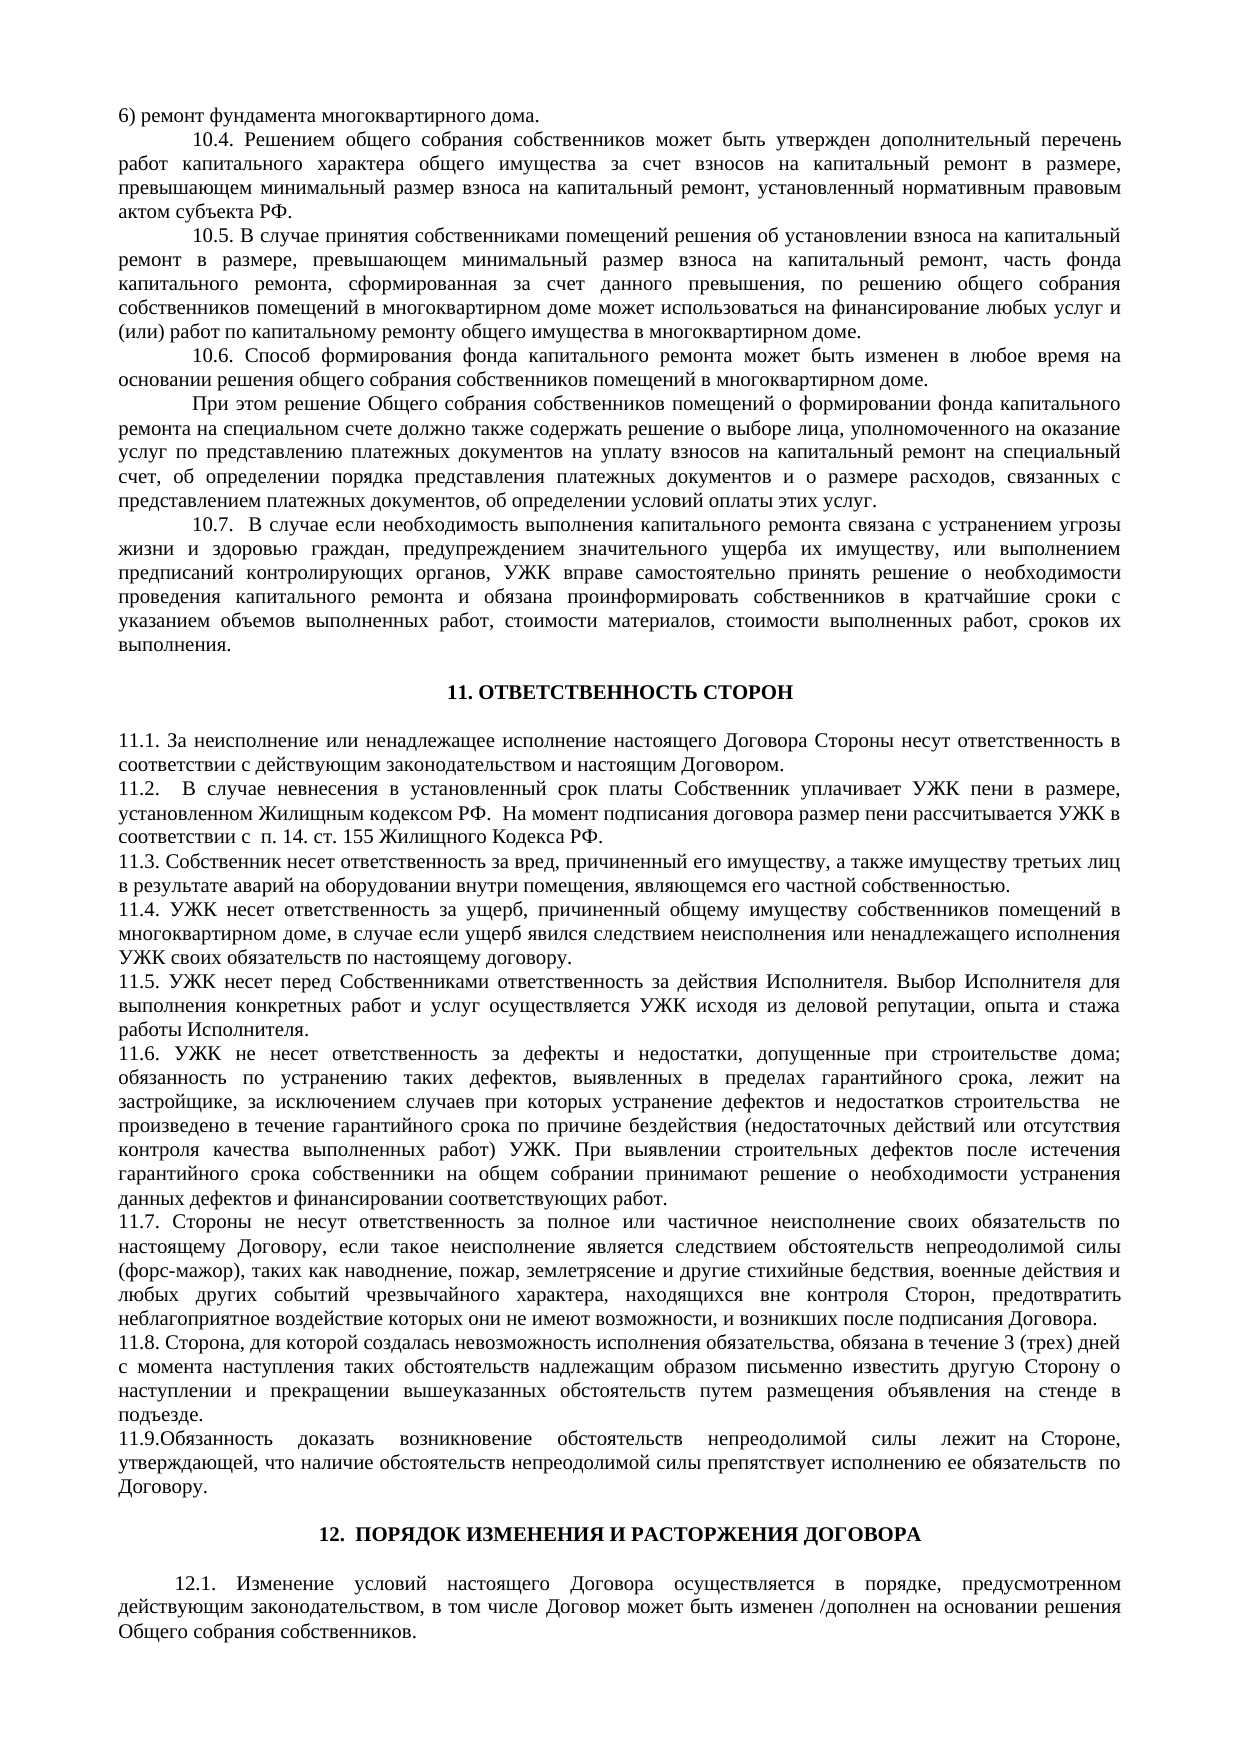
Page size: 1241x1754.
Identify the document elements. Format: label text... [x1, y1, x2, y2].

text 6) ремонт фундамента многоквартирного дома. [118, 103, 1122, 127]
text 10.5. В случае принятия собственниками помещений решения об установлении взноса на капитальный ремонт в размере, превышающем минимальный размер взноса на капитальный ремонт, часть фонда капитального ремонта, сформированная за счет данного превышения, по решению общего собрания собственников помещений в многоквартирном доме может использоваться на финансирование любых услуг и (или) работ по капитальному ремонту общего имущества в многоквартирном доме. [118, 223, 1122, 343]
text 10.6. Способ формирования фонда капитального ремонта может быть изменен в любое время на основании решения общего собрания собственников помещений в многоквартирном доме. [118, 343, 1122, 391]
text 10.7. В случае если необходимость выполнения капитального ремонта связана с устранением угрозы жизни и здоровью граждан, предупреждением значительного ущерба их имуществу, или выполнением предписаний контролирующих органов, УЖК вправе самостоятельно принять решение о необходимости проведения капитального ремонта и обязана проинформировать собственников в кратчайшие сроки с указанием объемов выполненных работ, стоимости материалов, стоимости выполненных работ, сроков их выполнения. [118, 512, 1122, 656]
text 10.4. Решением общего собрания собственников может быть утвержден дополнительный перечень работ капитального характера общего имущества за счет взносов на капитальный ремонт в размере, превышающем минимальный размер взноса на капитальный ремонт, установленный нормативным правовым актом субъекта РФ. [118, 127, 1122, 223]
text 12.1. Изменение условий настоящего Договора осуществляется в порядке, предусмотренном действующим законодательством, в том числе Договор может быть изменен /дополнен на основании решения Общего собрания собственников. [118, 1570, 1122, 1643]
text 11.1. За неисполнение или ненадлежащее исполнение настоящего Договора Стороны несут ответственность в соответствии с действующим законодательством и настоящим Договором. [118, 728, 1122, 776]
text 11.5. УЖК несет перед Собственниками ответственность за действия Исполнителя. Выбор Исполнителя для выполнения конкретных работ и услуг осуществляется УЖК исходя из деловой репутации, опыта и стажа работы Исполнителя. [118, 969, 1122, 1041]
text 11. ОТВЕТСТВЕННОСТЬ СТОРОН [118, 680, 1122, 704]
text 11.8. Сторона, для которой создалась невозможность исполнения обязательства, обязана в течение 3 (трех) дней с момента наступления таких обстоятельств надлежащим образом письменно известить другую Сторону о наступлении и прекращении вышеуказанных обстоятельств путем размещения объявления на стенде в подъезде. [118, 1330, 1122, 1426]
text 11.4. УЖК несет ответственность за ущерб, причиненный общему имуществу собственников помещений в многоквартирном доме, в случае если ущерб явился следствием неисполнения или ненадлежащего исполнения УЖК своих обязательств по настоящему договору. [118, 897, 1122, 969]
text 11.7. Стороны не несут ответственность за полное или частичное неисполнение своих обязательств по настоящему Договору, если такое неисполнение является следствием обстоятельств непреодолимой силы (форс-мажор), таких как наводнение, пожар, землетрясение и другие стихийные бедствия, военные действия и любых других событий чрезвычайного характера, находящихся вне контроля Сторон, предотвратить неблагоприятное воздействие которых они не имеют возможности, и возникших после подписания Договора. [118, 1209, 1122, 1330]
text При этом решение Общего собрания собственников помещений о формировании фонда капитального ремонта на специальном счете должно также содержать решение о выборе лица, уполномоченного на оказание услуг по представлению платежных документов на уплату взносов на капитальный ремонт на специальный счет, об определении порядка представления платежных документов и о размере расходов, связанных с представлением платежных документов, об определении условий оплаты этих услуг. [118, 391, 1122, 512]
text 11.9.Обязанность доказать возникновение обстоятельств непреодолимой силы лежит на Стороне, утверждающей, что наличие обстоятельств непреодолимой силы препятствует исполнению ее обязательств по Договору. [118, 1426, 1122, 1498]
text 11.2. В случае невнесения в установленный срок платы Собственник уплачивает УЖК пени в размере, установленном Жилищным кодексом РФ. На момент подписания договора размер пени рассчитывается УЖК в соответствии с п. 14. ст. 155 Жилищного Кодекса РФ. [118, 776, 1122, 848]
text 11.6. УЖК не несет ответственность за дефекты и недостатки, допущенные при строительстве дома; обязанность по устранению таких дефектов, выявленных в пределах гарантийного срока, лежит на застройщике, за исключением случаев при которых устранение дефектов и недостатков строительства не произведено в течение гарантийного срока по причине бездействия (недостаточных действий или отсутствия контроля качества выполненных работ) УЖК. При выявлении строительных дефектов после истечения гарантийного срока собственники на общем собрании принимают решение о необходимости устранения данных дефектов и финансировании соответствующих работ. [118, 1041, 1122, 1209]
text 11.3. Собственник несет ответственность за вред, причиненный его имуществу, а также имуществу третьих лиц в результате аварий на оборудовании внутри помещения, являющемся его частной собственностью. [118, 848, 1122, 897]
text 12. ПОРЯДОК ИЗМЕНЕНИЯ И РАСТОРЖЕНИЯ ДОГОВОРА [118, 1522, 1122, 1546]
